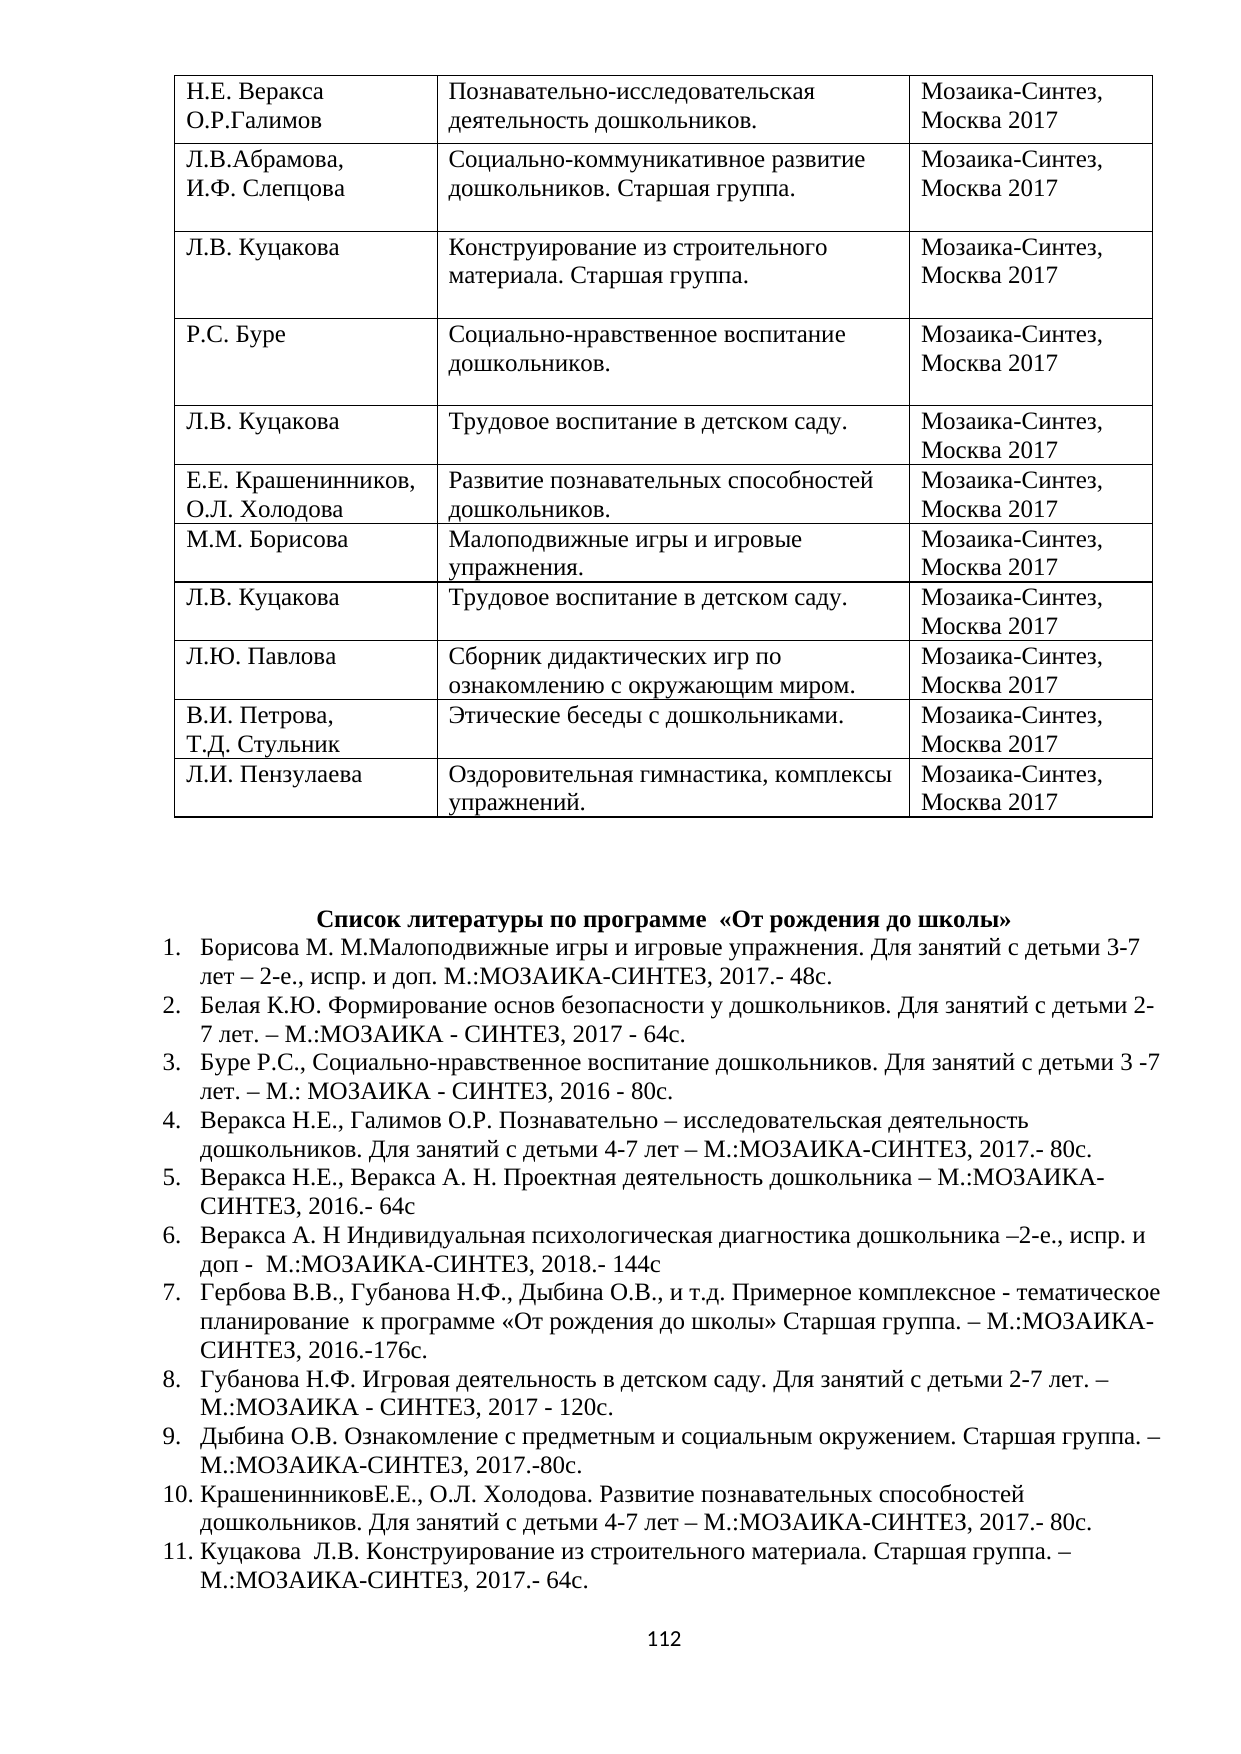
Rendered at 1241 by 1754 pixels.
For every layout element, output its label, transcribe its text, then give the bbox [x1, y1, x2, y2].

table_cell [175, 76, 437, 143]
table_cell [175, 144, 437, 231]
text Список литературы по программе «От рождения до школы» [162, 904, 1165, 932]
list Гербова В.В., Губанова Н.Ф., Дыбина О.В., и т.д. Примерное комплексное - тематическое планирование к программе «От рождения до школы» Старшая группа. – М.:МОЗАИКА-СИНТЕЗ, 2016.-176с. [162, 1277, 1165, 1364]
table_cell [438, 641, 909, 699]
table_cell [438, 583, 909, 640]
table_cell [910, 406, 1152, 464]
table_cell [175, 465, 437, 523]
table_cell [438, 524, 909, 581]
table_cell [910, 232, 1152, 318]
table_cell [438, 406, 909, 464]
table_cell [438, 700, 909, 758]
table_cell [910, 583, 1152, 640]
list Губанова Н.Ф. Игровая деятельность в детском саду. Для занятий с детьми 2-7 лет. – М.:МОЗАИКА - СИНТЕЗ, 2017 - 120с. [162, 1364, 1165, 1421]
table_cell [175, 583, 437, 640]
list Веракса Н.Е., Галимов О.Р. Познавательно – исследовательская деятельность дошкольников. Для занятий с детьми 4-7 лет – М.:МОЗАИКА-СИНТЕЗ, 2017.- 80с. [162, 1105, 1165, 1162]
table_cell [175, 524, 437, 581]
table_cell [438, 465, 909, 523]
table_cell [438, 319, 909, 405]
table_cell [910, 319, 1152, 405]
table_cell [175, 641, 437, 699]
list Борисова М. М.Малоподвижные игры и игровые упражнения. Для занятий с детьми 3-7 лет – 2-е., испр. и доп. М.:МОЗАИКА-СИНТЕЗ, 2017.- 48с. [162, 932, 1165, 990]
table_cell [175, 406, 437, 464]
list Дыбина О.В. Ознакомление с предметным и социальным окружением. Старшая группа. – М.:МОЗАИКА-СИНТЕЗ, 2017.-80с. [162, 1421, 1165, 1479]
list Белая К.Ю. Формирование основ безопасности у дошкольников. Для занятий с детьми 2-7 лет. – М.:МОЗАИКА - СИНТЕЗ, 2017 - 64с. [162, 990, 1165, 1047]
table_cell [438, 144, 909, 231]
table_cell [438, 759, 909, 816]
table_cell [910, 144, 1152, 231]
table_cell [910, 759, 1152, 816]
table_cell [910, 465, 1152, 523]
list Веракса Н.Е., Веракса А. Н. Проектная деятельность дошкольника – М.:МОЗАИКА-СИНТЕЗ, 2016.- 64с [162, 1162, 1165, 1220]
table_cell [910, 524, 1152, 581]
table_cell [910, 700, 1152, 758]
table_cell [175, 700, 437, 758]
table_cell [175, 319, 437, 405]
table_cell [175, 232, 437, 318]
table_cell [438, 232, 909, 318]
list Куцакова Л.В. Конструирование из строительного материала. Старшая группа. – М.:МОЗАИКА-СИНТЕЗ, 2017.- 64с. [162, 1536, 1165, 1594]
list Буре Р.С., Социально-нравственное воспитание дошкольников. Для занятий с детьми 3 -7 лет. – М.: МОЗАИКА - СИНТЕЗ, 2016 - 80с. [162, 1047, 1165, 1105]
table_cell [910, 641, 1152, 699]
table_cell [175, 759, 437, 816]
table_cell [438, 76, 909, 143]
list Веракса А. Н Индивидуальная психологическая диагностика дошкольника –2-е., испр. и доп - М.:МОЗАИКА-СИНТЕЗ, 2018.- 144с [162, 1220, 1165, 1277]
list КрашенинниковЕ.Е., О.Л. Холодова. Развитие познавательных способностей дошкольников. Для занятий с детьми 4-7 лет – М.:МОЗАИКА-СИНТЕЗ, 2017.- 80с. [162, 1479, 1165, 1536]
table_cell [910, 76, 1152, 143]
